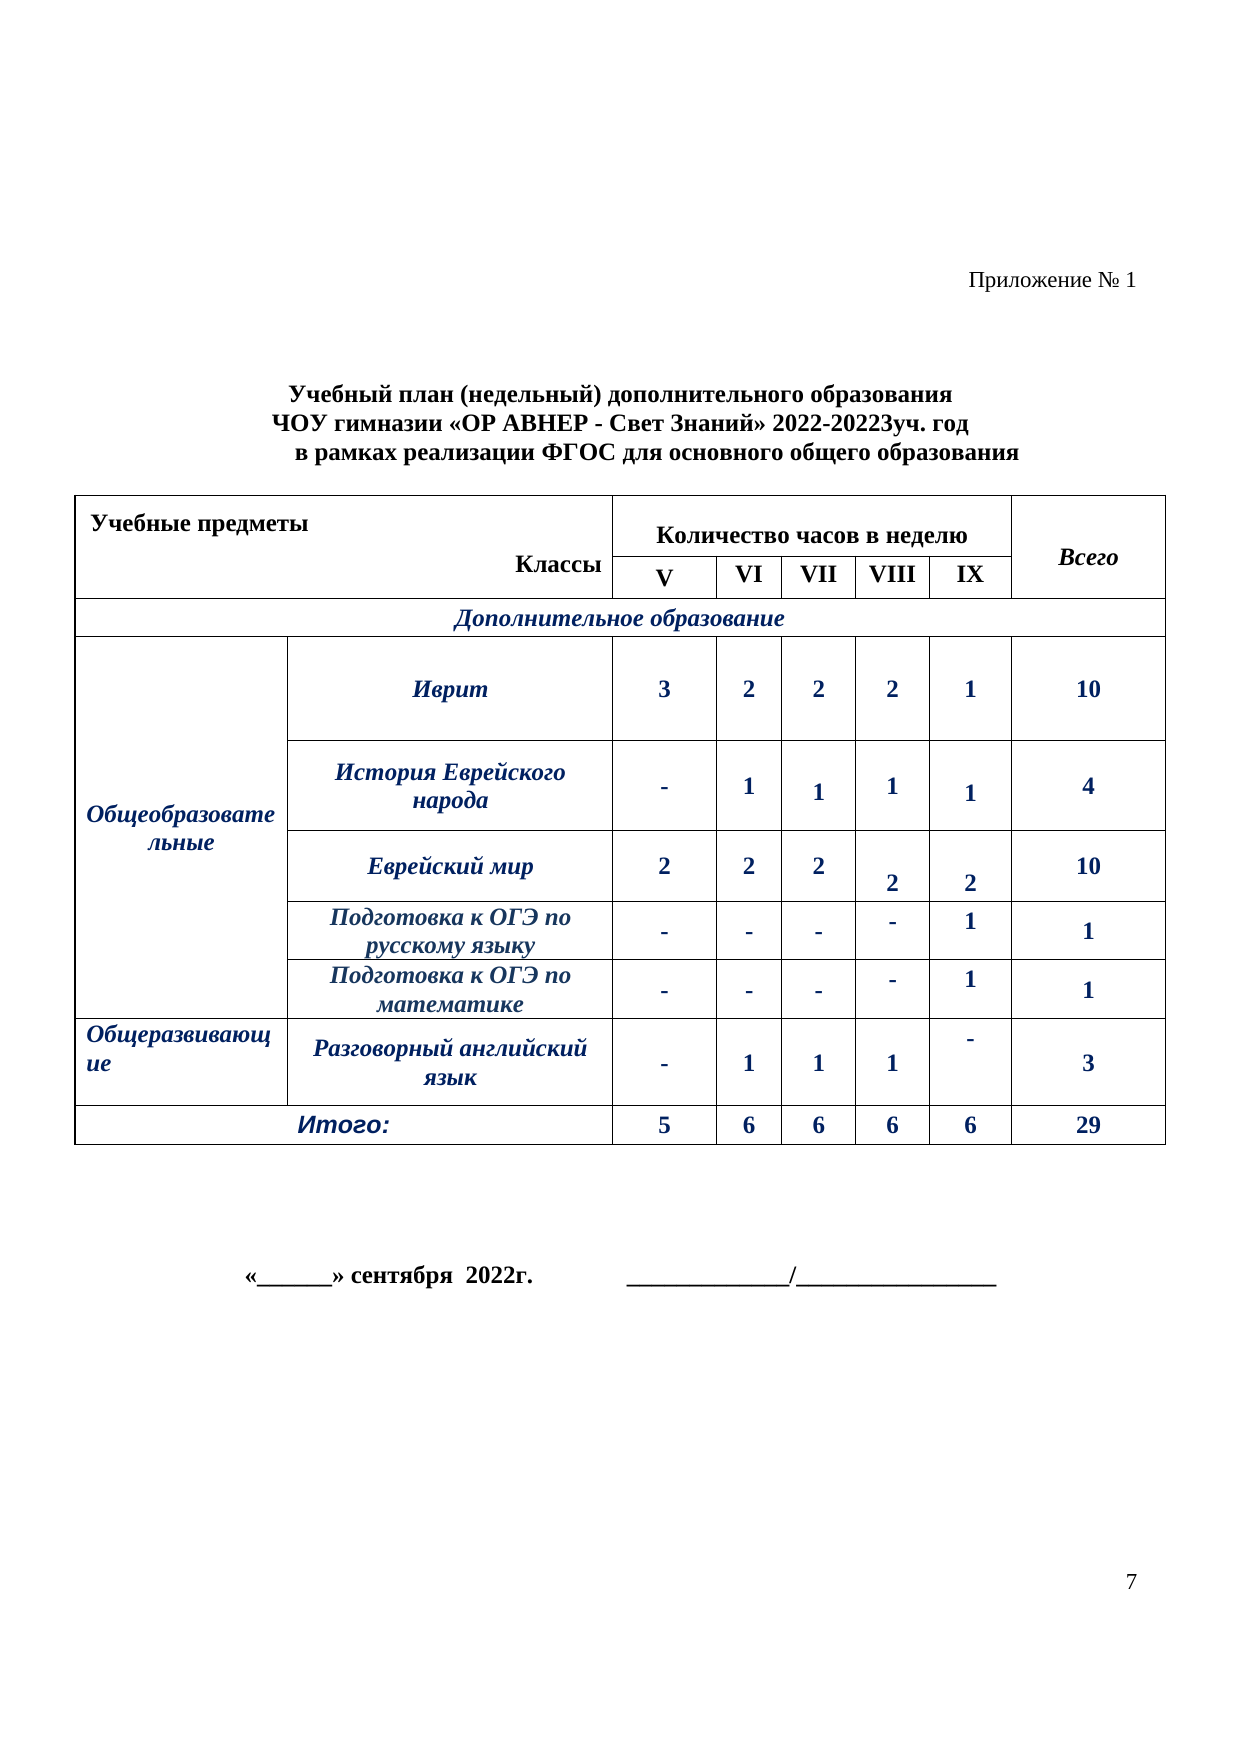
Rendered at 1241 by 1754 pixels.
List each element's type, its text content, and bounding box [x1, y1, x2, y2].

table_header Количество часов в неделю [613, 496, 1011, 556]
table_cell - [782, 902, 855, 959]
table_cell 2 [782, 637, 855, 740]
text в рамках реализации ФГОС для основного общего образования [103, 437, 1137, 466]
table_cell 6 [717, 1106, 781, 1144]
table_cell 29 [1012, 1106, 1165, 1144]
table_cell Подготовка к ОГЭ по математике [288, 960, 612, 1018]
table_cell - [613, 902, 716, 959]
table_cell VIII [856, 557, 929, 598]
text Приложение № 1 [103, 266, 1137, 293]
table_cell - [717, 960, 781, 1018]
table_cell 2 [717, 637, 781, 740]
table_cell 2 [856, 637, 929, 740]
table_cell 1 [856, 1019, 929, 1105]
table_cell - [930, 1019, 1011, 1105]
table_cell 10 [1012, 637, 1165, 740]
table_cell 4 [1012, 741, 1165, 830]
table_header Учебные предметы Классы [76, 496, 612, 598]
table_cell 1 [1012, 960, 1165, 1018]
table_cell 1 [717, 741, 781, 830]
table_header Всего [1012, 496, 1165, 598]
table_cell Итого: [76, 1106, 612, 1144]
table_cell История Еврейского народа [288, 741, 612, 830]
table_cell V [613, 557, 716, 598]
text ЧОУ гимназии «ОР АВНЕР - Свет Знаний» 2022-20223уч. год [103, 408, 1137, 437]
table_cell Общеразвивающие [76, 1019, 287, 1105]
table_cell - [717, 902, 781, 959]
table_cell 2 [782, 831, 855, 901]
table_cell Еврейский мир [288, 831, 612, 901]
table_cell 5 [613, 1106, 716, 1144]
table_cell 2 [613, 831, 716, 901]
table_cell 2 [717, 831, 781, 901]
table_cell 3 [613, 637, 716, 740]
table_cell 1 [930, 960, 1011, 1018]
table_cell 2 [930, 831, 1011, 901]
table_cell IX [930, 557, 1011, 598]
table_cell - [856, 902, 929, 959]
table_cell 1 [1012, 902, 1165, 959]
table_cell 1 [930, 741, 1011, 830]
table_cell Дополнительное образование [76, 599, 1165, 636]
table_cell 6 [782, 1106, 855, 1144]
table_cell - [613, 960, 716, 1018]
table_cell 1 [930, 637, 1011, 740]
table_cell 3 [1012, 1019, 1165, 1105]
table_cell VII [782, 557, 855, 598]
text «______» сентября 2022г. _____________/________________ [103, 1260, 1137, 1288]
table_cell 6 [930, 1106, 1011, 1144]
table_cell Разговорный английский язык [288, 1019, 612, 1105]
table_cell - [782, 960, 855, 1018]
table_cell 10 [1012, 831, 1165, 901]
table_cell - [856, 960, 929, 1018]
table_cell - [613, 1019, 716, 1105]
table_cell 1 [856, 741, 929, 830]
table_cell Иврит [288, 637, 612, 740]
table_cell 2 [856, 831, 929, 901]
table_cell 1 [782, 741, 855, 830]
table_cell VI [717, 557, 781, 598]
table_cell Общеобразовательные [76, 637, 287, 1018]
table_cell 1 [930, 902, 1011, 959]
table_cell - [613, 741, 716, 830]
table_cell 6 [856, 1106, 929, 1144]
table_cell Подготовка к ОГЭ по русскому языку [288, 902, 612, 959]
table_cell 1 [782, 1019, 855, 1105]
text Учебный план (недельный) дополнительного образования [103, 379, 1137, 408]
table_cell 1 [717, 1019, 781, 1105]
